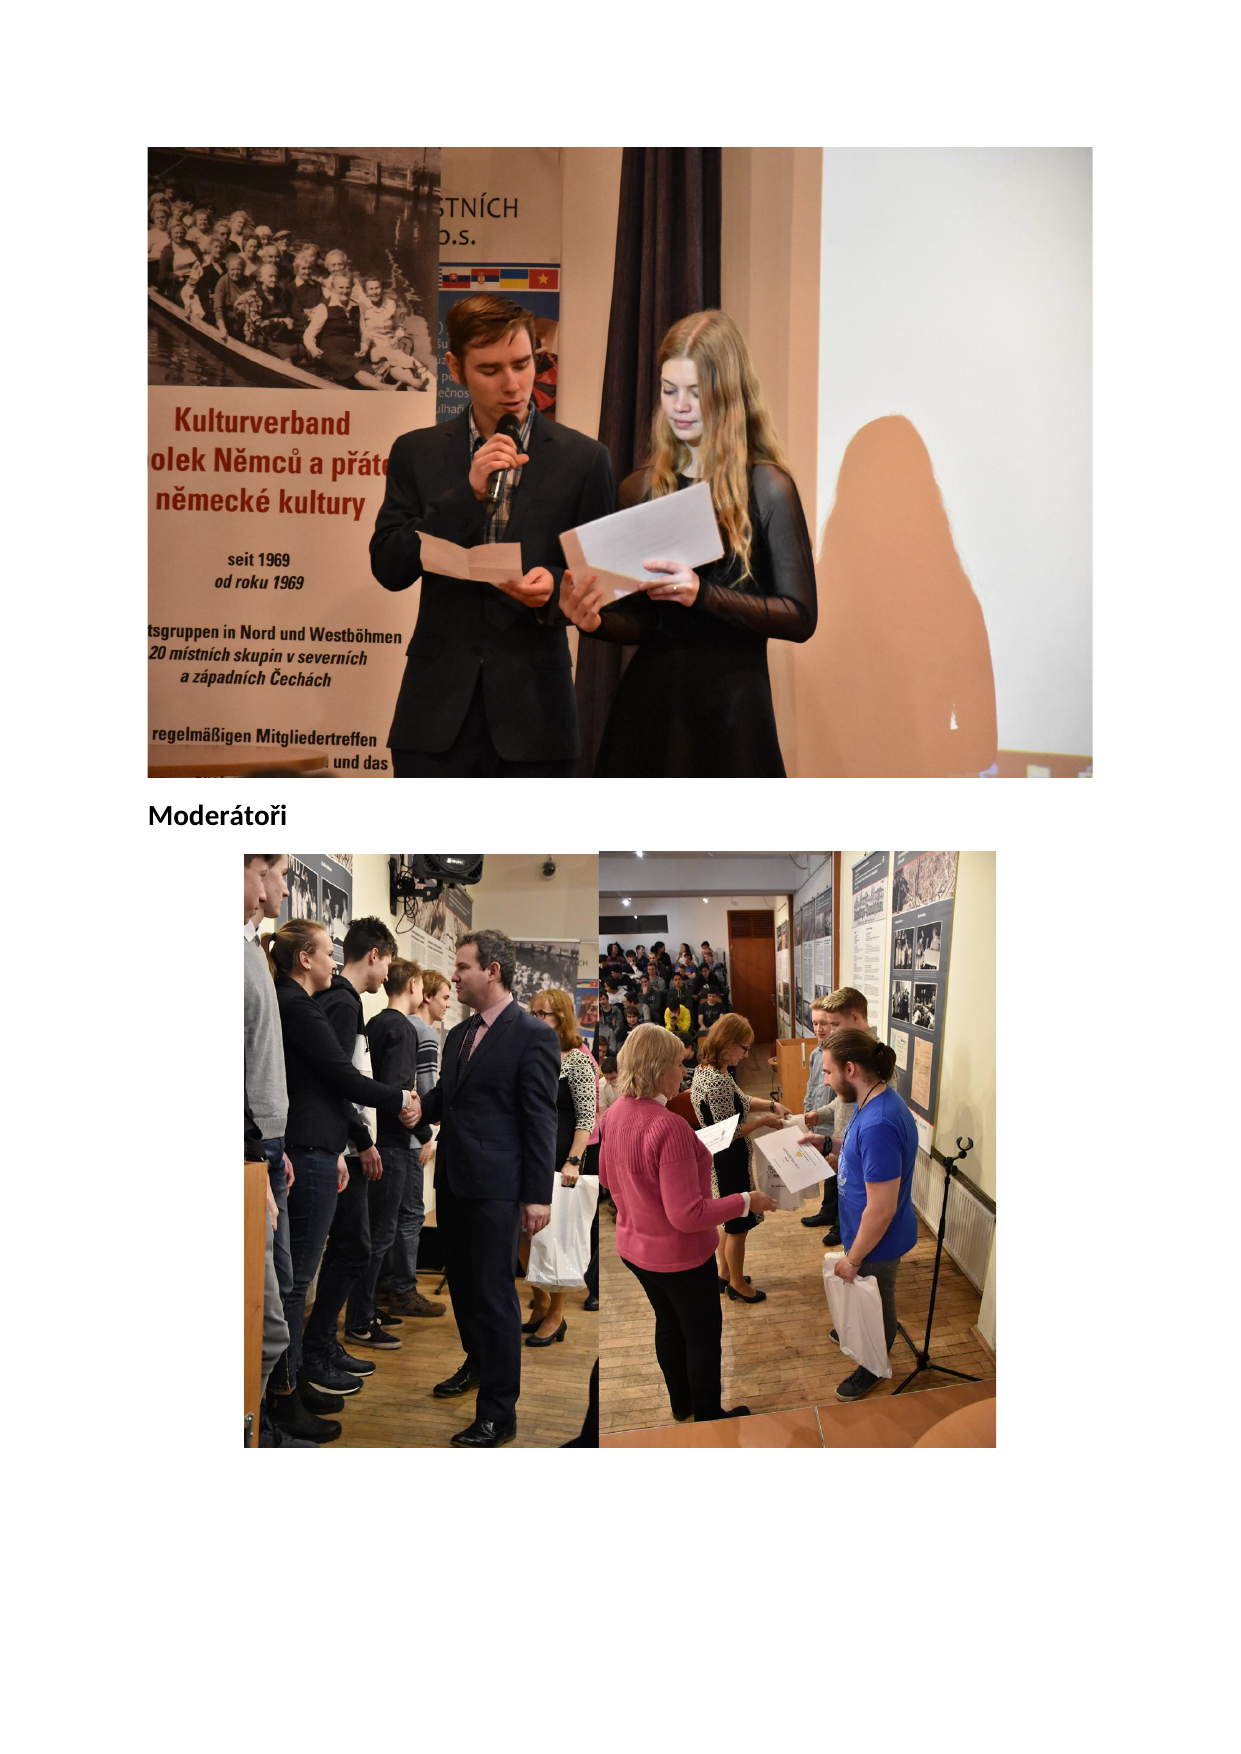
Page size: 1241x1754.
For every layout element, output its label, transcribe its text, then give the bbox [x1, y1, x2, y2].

text Moderátoři [148, 797, 1093, 832]
picture [147, 147, 1093, 778]
picture [244, 851, 997, 1448]
